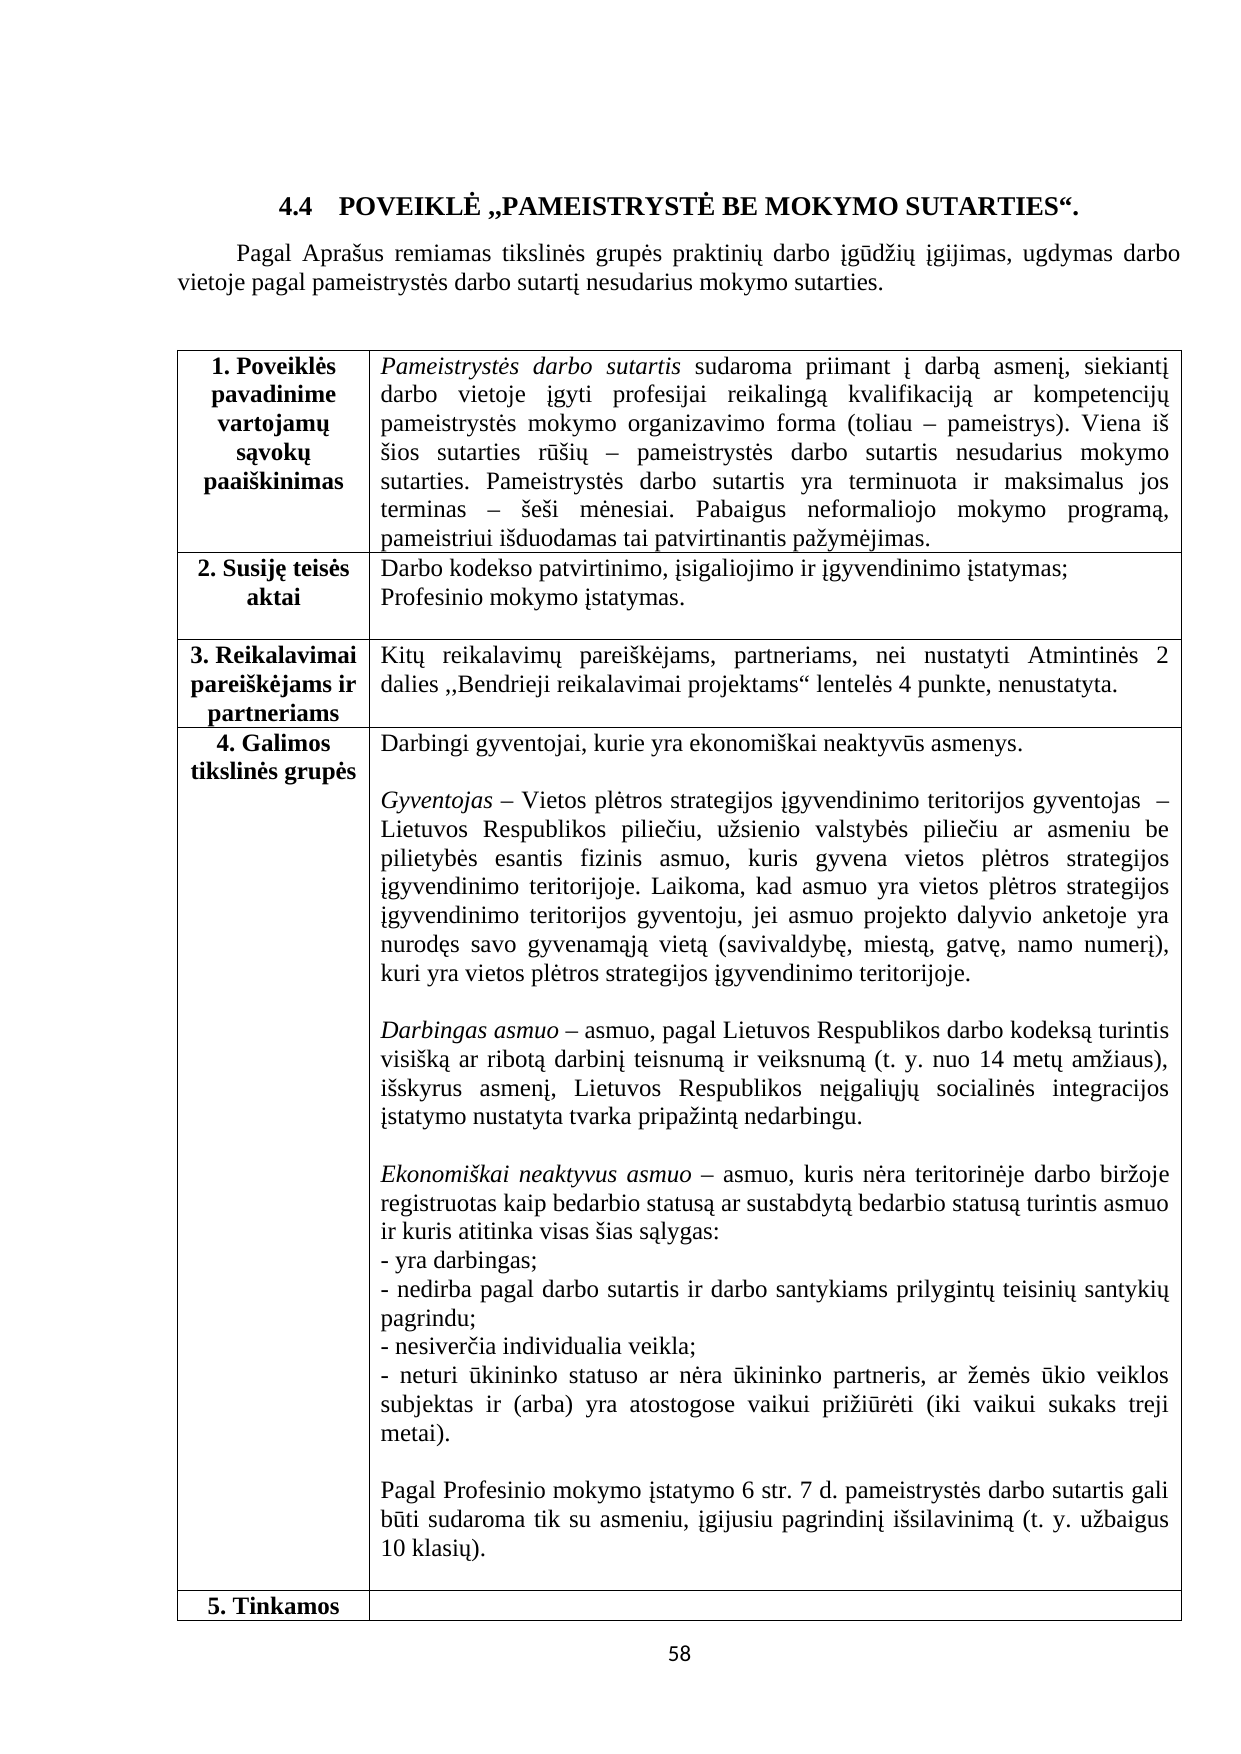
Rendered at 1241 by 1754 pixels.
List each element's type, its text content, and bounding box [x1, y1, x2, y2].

table_cell Darbo kodekso patvirtinimo, įsigaliojimo ir įgyvendinimo įstatymas; Profesinio mokymo įstatymas. [370, 553, 1181, 639]
table_cell Kitų reikalavimų pareiškėjams, partneriams, nei nustatyti Atmintinės 2 dalies ,,Bendrieji reikalavimai projektams“ lentelės 4 punkte, nenustatyta. [370, 640, 1181, 727]
table_cell [370, 1591, 1181, 1620]
subtitle POVEIKLĖ ,,PAMEISTRYSTĖ BE MOKYMO SUTARTIES“. [177, 190, 1181, 221]
table_header 1. Poveiklės pavadinime vartojamų sąvokų paaiškinimas [178, 351, 369, 552]
text Pagal Aprašus remiamas tikslinės grupės praktinių darbo įgūdžių įgijimas, ugdymas darbo vietoje pagal pameistrystės darbo sutartį nesudarius mokymo sutarties. [177, 238, 1181, 295]
table_cell Darbingi gyventojai, kurie yra ekonomiškai neaktyvūs asmenys. Gyventojas – Vietos plėtros strategijos įgyvendinimo teritorijos gyventojas – Lietuvos Respublikos piliečiu, užsienio valstybės piliečiu ar asmeniu be pilietybės esantis fizinis asmuo, kuris gyvena vietos plėtros strategijos įgyvendinimo teritorijoje. Laikoma, kad asmuo yra vietos plėtros strategijos įgyvendinimo teritorijos gyventoju, jei asmuo projekto dalyvio anketoje yra nurodęs savo gyvenamąją vietą (savivaldybę, miestą, gatvę, namo numerį), kuri yra vietos plėtros strategijos įgyvendinimo teritorijoje. Darbingas asmuo – asmuo, pagal Lietuvos Respublikos darbo kodeksą turintis visišką ar ribotą darbinį teisnumą ir veiksnumą (t. y. nuo 14 metų amžiaus), išskyrus asmenį, Lietuvos Respublikos neįgaliųjų socialinės integracijos įstatymo nustatyta tvarka pripažintą nedarbingu. Ekonomiškai neaktyvus asmuo – asmuo, kuris nėra teritorinėje darbo biržoje registruotas kaip bedarbio statusą ar sustabdytą bedarbio statusą turintis asmuo ir kuris atitinka visas šias sąlygas: - yra darbingas; - nedirba pagal darbo sutartis ir darbo santykiams prilygintų teisinių santykių pagrindu; - nesiverčia individualia veikla; - neturi ūkininko statuso ar nėra ūkininko partneris, ar žemės ūkio veiklos subjektas ir (arba) yra atostogose vaikui prižiūrėti (iki vaikui sukaks treji metai). Pagal Profesinio mokymo įstatymo 6 str. 7 d. pameistrystės darbo sutartis gali būti sudaroma tik su asmeniu, įgijusiu pagrindinį išsilavinimą (t. y. užbaigus 10 klasių). [370, 728, 1181, 1590]
table_cell 2. Susiję teisės aktai [178, 553, 369, 639]
table_header Pameistrystės darbo sutartis sudaroma priimant į darbą asmenį, siekiantį darbo vietoje įgyti profesijai reikalingą kvalifikaciją ar kompetencijų pameistrystės mokymo organizavimo forma (toliau – pameistrys). Viena iš šios sutarties rūšių – pameistrystės darbo sutartis nesudarius mokymo sutarties. Pameistrystės darbo sutartis yra terminuota ir maksimalus jos terminas – šeši mėnesiai. Pabaigus neformaliojo mokymo programą, pameistriui išduodamas tai patvirtinantis pažymėjimas. [370, 351, 1181, 552]
table_cell 4. Galimos tikslinės grupės [178, 728, 369, 1590]
table_cell 3. Reikalavimai pareiškėjams ir partneriams [178, 640, 369, 727]
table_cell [178, 1591, 369, 1620]
